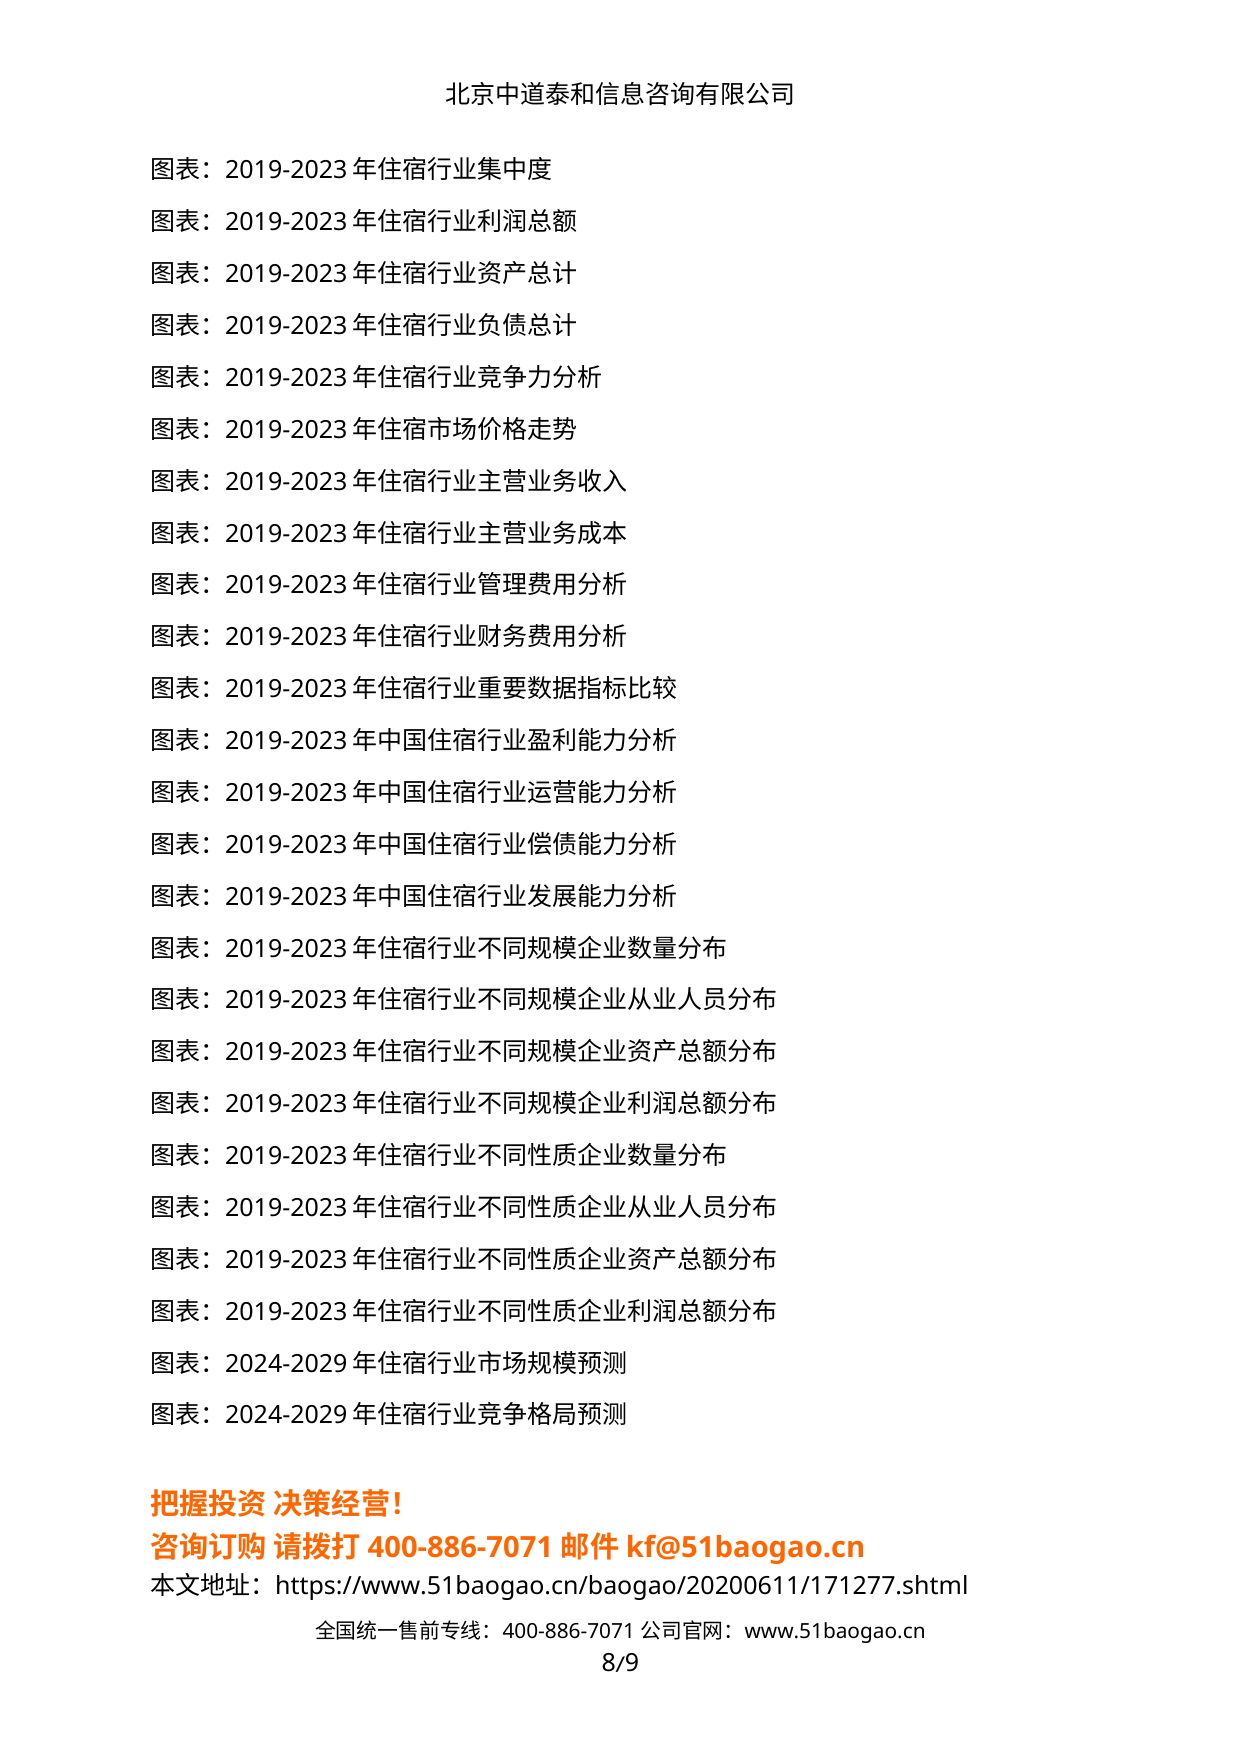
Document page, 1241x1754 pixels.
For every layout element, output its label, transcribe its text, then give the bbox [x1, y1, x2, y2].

text 图表：2019-2023年住宿市场价格走势 [150, 409, 1090, 446]
text 图表：2019-2023年中国住宿行业偿债能力分析 [150, 824, 1090, 861]
text 图表：2019-2023年中国住宿行业发展能力分析 [150, 876, 1090, 912]
text 图表：2019-2023年住宿行业不同规模企业数量分布 [150, 928, 1090, 964]
text 图表：2019-2023年住宿行业集中度 [150, 150, 1090, 186]
text 图表：2019-2023年住宿行业不同性质企业从业人员分布 [150, 1187, 1090, 1224]
text 图表：2019-2023年住宿行业主营业务成本 [150, 513, 1090, 549]
text 图表：2019-2023年住宿行业不同性质企业数量分布 [150, 1136, 1090, 1172]
text 图表：2019-2023年住宿行业财务费用分析 [150, 617, 1090, 653]
text 图表：2019-2023年住宿行业不同性质企业利润总额分布 [150, 1291, 1090, 1327]
text 图表：2019-2023年住宿行业不同规模企业资产总额分布 [150, 1032, 1090, 1068]
text 图表：2019-2023年住宿行业竞争力分析 [150, 357, 1090, 394]
text 图表：2019-2023年住宿行业利润总额 [150, 202, 1090, 238]
text 图表：2019-2023年中国住宿行业运营能力分析 [150, 772, 1090, 809]
text 图表：2024-2029年住宿行业市场规模预测 [150, 1343, 1090, 1379]
text 图表：2019-2023年住宿行业重要数据指标比较 [150, 669, 1090, 705]
text 图表：2019-2023年中国住宿行业盈利能力分析 [150, 721, 1090, 757]
text 图表：2019-2023年住宿行业管理费用分析 [150, 565, 1090, 601]
text 图表：2019-2023年住宿行业主营业务收入 [150, 461, 1090, 497]
text 图表：2019-2023年住宿行业不同规模企业从业人员分布 [150, 980, 1090, 1016]
text 图表：2019-2023年住宿行业资产总计 [150, 254, 1090, 290]
text 把握投资 决策经营！咨询订购 请拨打 400-886-7071 邮件 kf@51baogao.cn本文地址：https://www.51baogao.cn/baogao/20200611/171277.shtml [150, 1447, 1090, 1602]
text 图表：2019-2023年住宿行业负债总计 [150, 306, 1090, 342]
text 图表：2024-2029年住宿行业竞争格局预测 [150, 1395, 1090, 1431]
text 图表：2019-2023年住宿行业不同规模企业利润总额分布 [150, 1084, 1090, 1120]
text 图表：2019-2023年住宿行业不同性质企业资产总额分布 [150, 1239, 1090, 1276]
